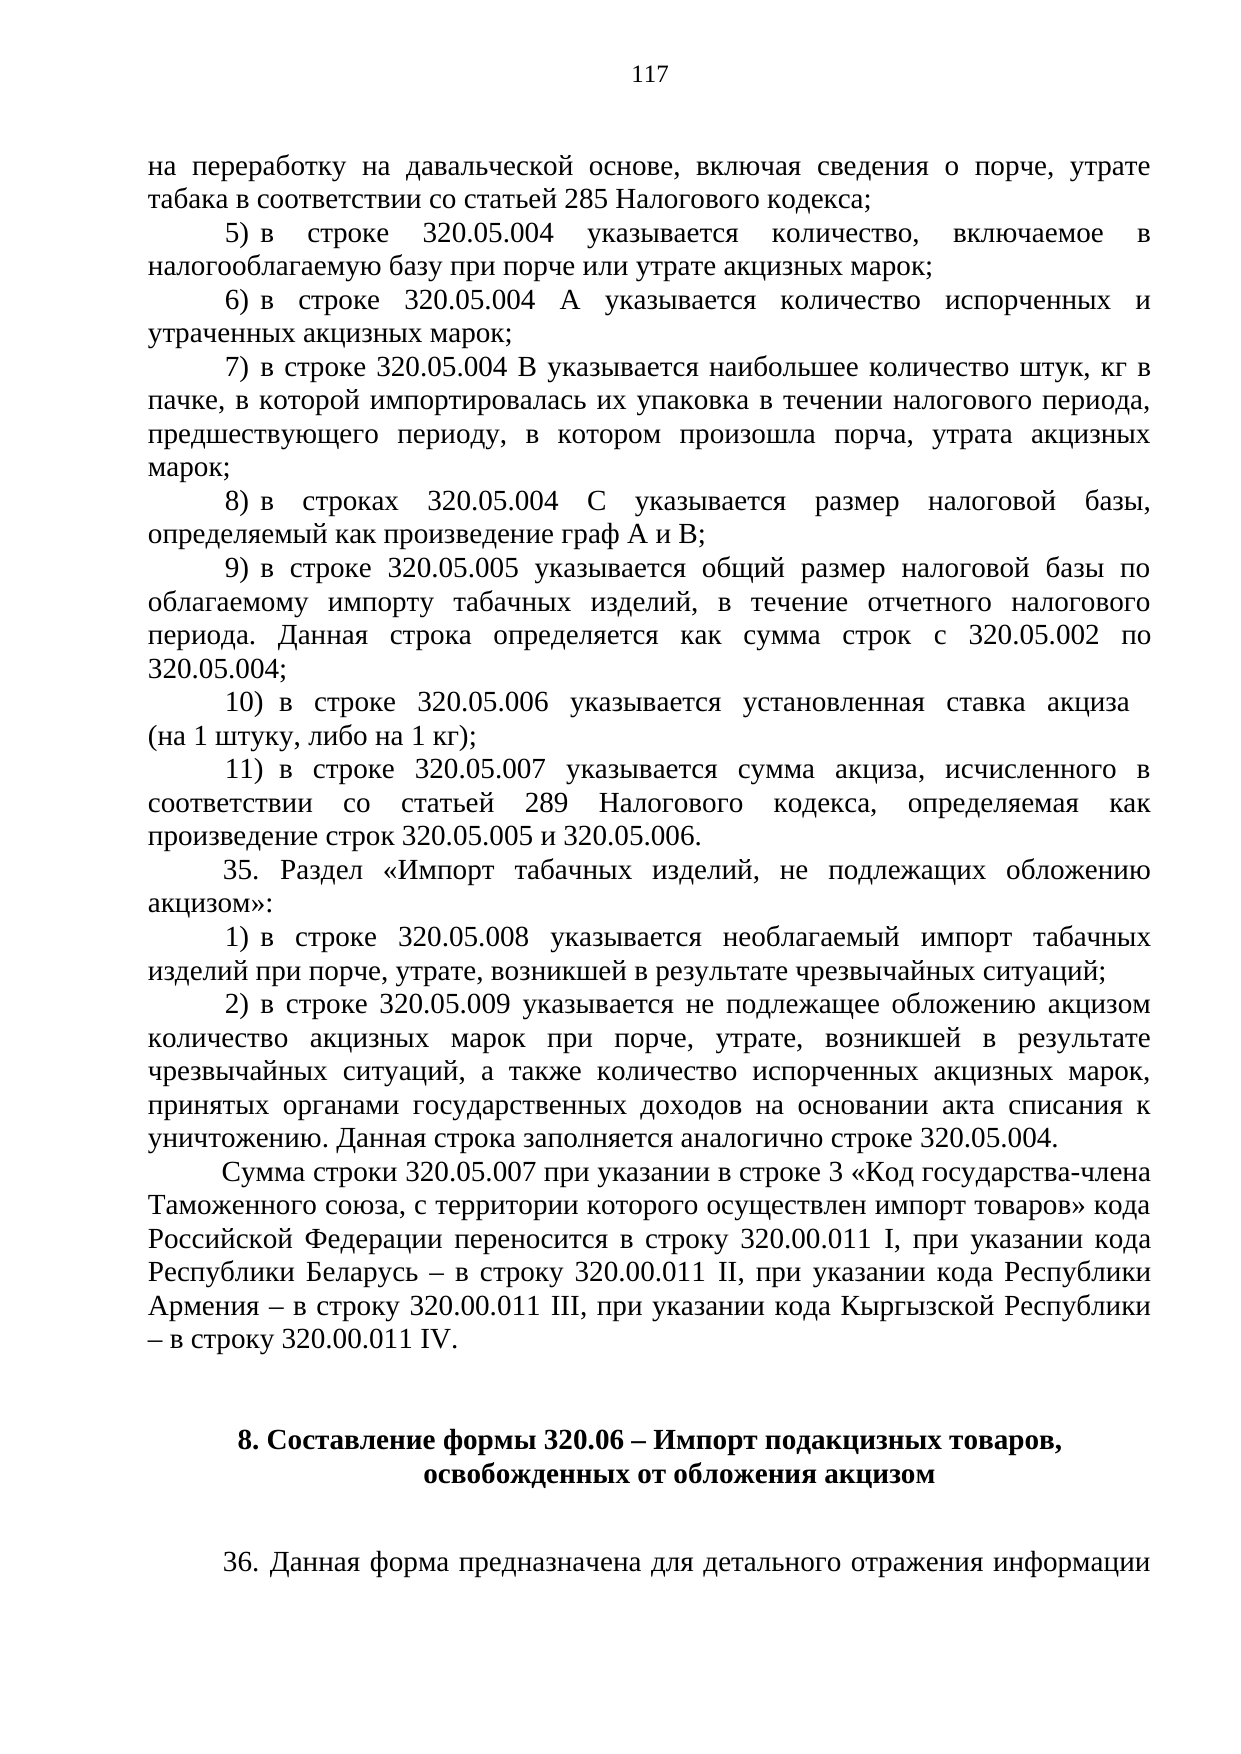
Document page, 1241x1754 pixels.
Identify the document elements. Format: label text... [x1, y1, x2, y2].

list Раздел «Импорт табачных изделий, не подлежащих обложению акцизом»: [148, 852, 1152, 919]
list в строке 320.05.007 указывается сумма акциза, исчисленного в соответствии со статьей 289 Налогового кодекса, определяемая как произведение строк 320.05.005 и 320.05.006. [148, 751, 1152, 852]
list в строке 320.05.005 указывается общий размер налоговой базы по облагаемому импорту табачных изделий, в течение отчетного налогового периода. Данная строка определяется как сумма строк c 320.05.002 по 320.05.004; [148, 550, 1152, 684]
text 8. Составление формы 320.06 – Импорт подакцизных товаров, [148, 1422, 1152, 1456]
list в строках 320.05.004 С указывается размер налоговой базы, определяемый как произведение граф А и В; [148, 483, 1152, 550]
list в строке 320.05.008 указывается необлагаемый импорт табачных изделий при порче, утрате, возникшей в результате чрезвычайных ситуаций; [148, 919, 1152, 986]
list в строке 320.05.006 указывается установленная ставка акциза (на 1 штуку, либо на ); [148, 684, 1152, 751]
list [148, 1544, 1152, 1577]
text Сумма строки 320.05.007 при указании в строке 3 «Код государства-члена Таможенного союза, с территории которого осуществлен импорт товаров» кода Российской Федерации переносится в строку 320.00.011 I, при указании кода Республики Беларусь – в строку 320.00.011 II, при указании кода Республики Армения – в строку 320.00.011 III, при указании кода Кыргызской Республики – в строку 320.00.011 IV. [148, 1154, 1152, 1355]
list в строке 320.05.004 А указывается количество испорченных и утраченных акцизных марок; [148, 282, 1152, 349]
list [148, 148, 1152, 215]
list в строке 320.05.004 указывается количество, включаемое в налогооблагаемую базу при порче или утрате акцизных марок; [148, 215, 1152, 282]
list в строке 320.05.004 В указывается наибольшее количество штук, кг в пачке, в которой импортировалась их упаковка в течении налогового периода, предшествующего периоду, в котором произошла порча, утрата акцизных марок; [148, 349, 1152, 483]
list в строке 320.05.009 указывается не подлежащее обложению акцизом количество акцизных марок при порче, утрате, возникшей в результате чрезвычайных ситуаций, а также количество испорченных акцизных марок, принятых органами государственных доходов на основании акта списания к уничтожению. Данная строка заполняется аналогично строке 320.05.004. [148, 986, 1152, 1154]
text освобожденных от обложения акцизом [207, 1456, 1152, 1489]
